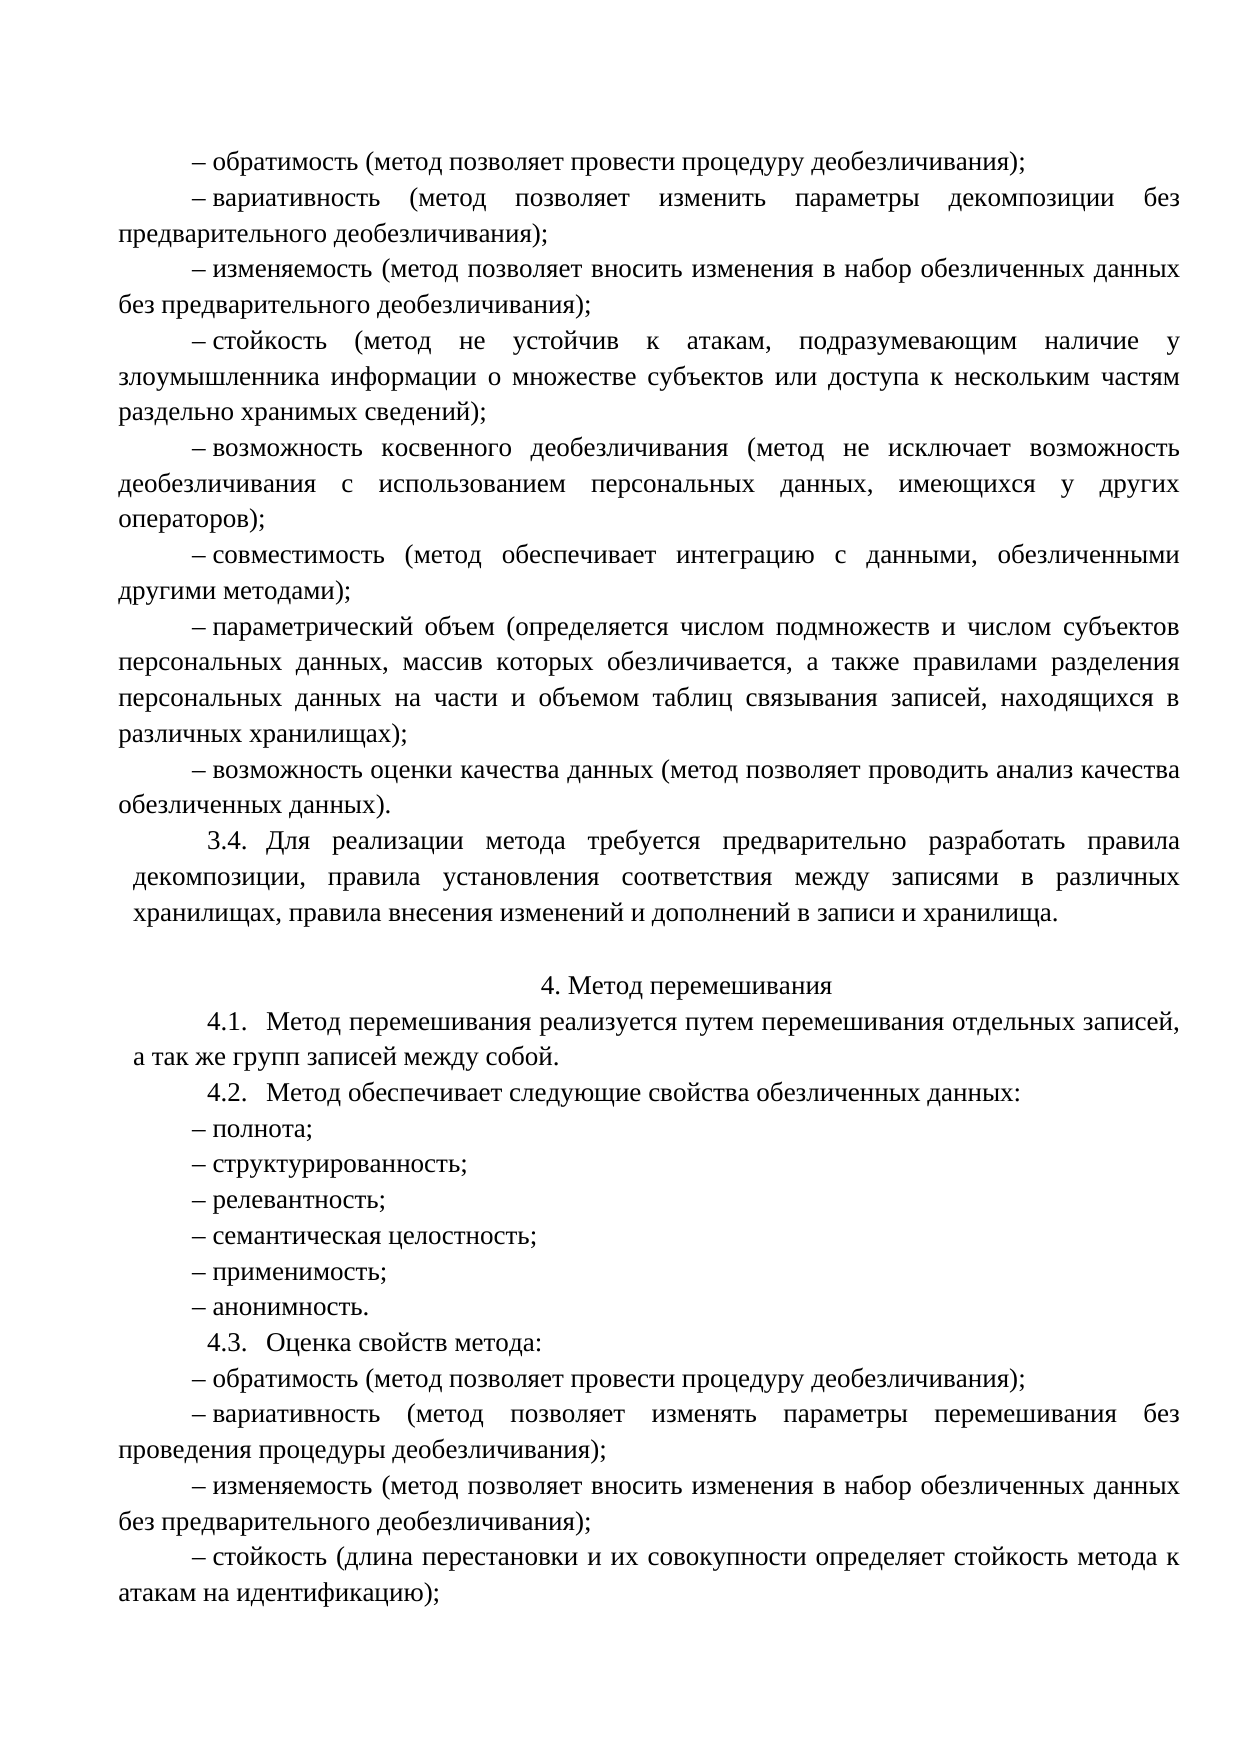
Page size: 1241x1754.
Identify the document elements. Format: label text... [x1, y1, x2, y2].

text Оценка свойств метода: [133, 1326, 1181, 1357]
text вариативность (метод позволяет изменить параметры декомпозиции без предварительного деобезличивания); [118, 181, 1181, 248]
text стойкость (метод не устойчив к атакам, подразумевающим наличие у злоумышленника информации о множестве субъектов или доступа к нескольким частям раздельно хранимых сведений); [118, 324, 1181, 427]
text параметрический объем (определяется числом подмножеств и числом субъектов персональных данных, массив которых обезличивается, а также правилами разделения персональных данных на части и объемом таблиц связывания записей, находящихся в различных хранилищах); [118, 610, 1181, 748]
text изменяемость (метод позволяет вносить изменения в набор обезличенных данных без предварительного деобезличивания); [118, 252, 1181, 319]
text анонимность. [118, 1290, 1181, 1322]
text изменяемость (метод позволяет вносить изменения в набор обезличенных данных без предварительного деобезличивания); [118, 1469, 1181, 1536]
text вариативность (метод позволяет изменять параметры перемешивания без проведения процедуры деобезличивания); [118, 1398, 1181, 1464]
text Метод обеспечивает следующие свойства обезличенных данных: [133, 1076, 1181, 1107]
text применимость; [118, 1255, 1181, 1286]
text обратимость (метод позволяет провести процедуру деобезличивания); [118, 1362, 1181, 1393]
text совместимость (метод обеспечивает интеграцию с данными, обезличенными другими методами); [118, 538, 1181, 605]
text Метод перемешивания [118, 969, 1181, 1000]
text Метод перемешивания реализуется путем перемешивания отдельных записей, а так же групп записей между собой. [133, 1004, 1181, 1071]
text структурированность; [118, 1147, 1181, 1179]
text возможность оценки качества данных (метод позволяет проводить анализ качества обезличенных данных). [118, 753, 1181, 819]
text Для реализации метода требуется предварительно разработать правила декомпозиции, правила установления соответствия между записями в различных хранилищах, правила внесения изменений и дополнений в записи и хранилища. [133, 824, 1181, 927]
text семантическая целостность; [118, 1219, 1181, 1250]
text полнота; [118, 1112, 1181, 1143]
text возможность косвенного деобезличивания (метод не исключает возможность деобезличивания с использованием персональных данных, имеющихся у других операторов); [118, 431, 1181, 534]
text обратимость (метод позволяет провести процедуру деобезличивания); [118, 145, 1181, 176]
text стойкость (длина перестановки и их совокупности определяет стойкость метода к атакам на идентификацию); [118, 1541, 1181, 1607]
text релевантность; [118, 1183, 1181, 1214]
